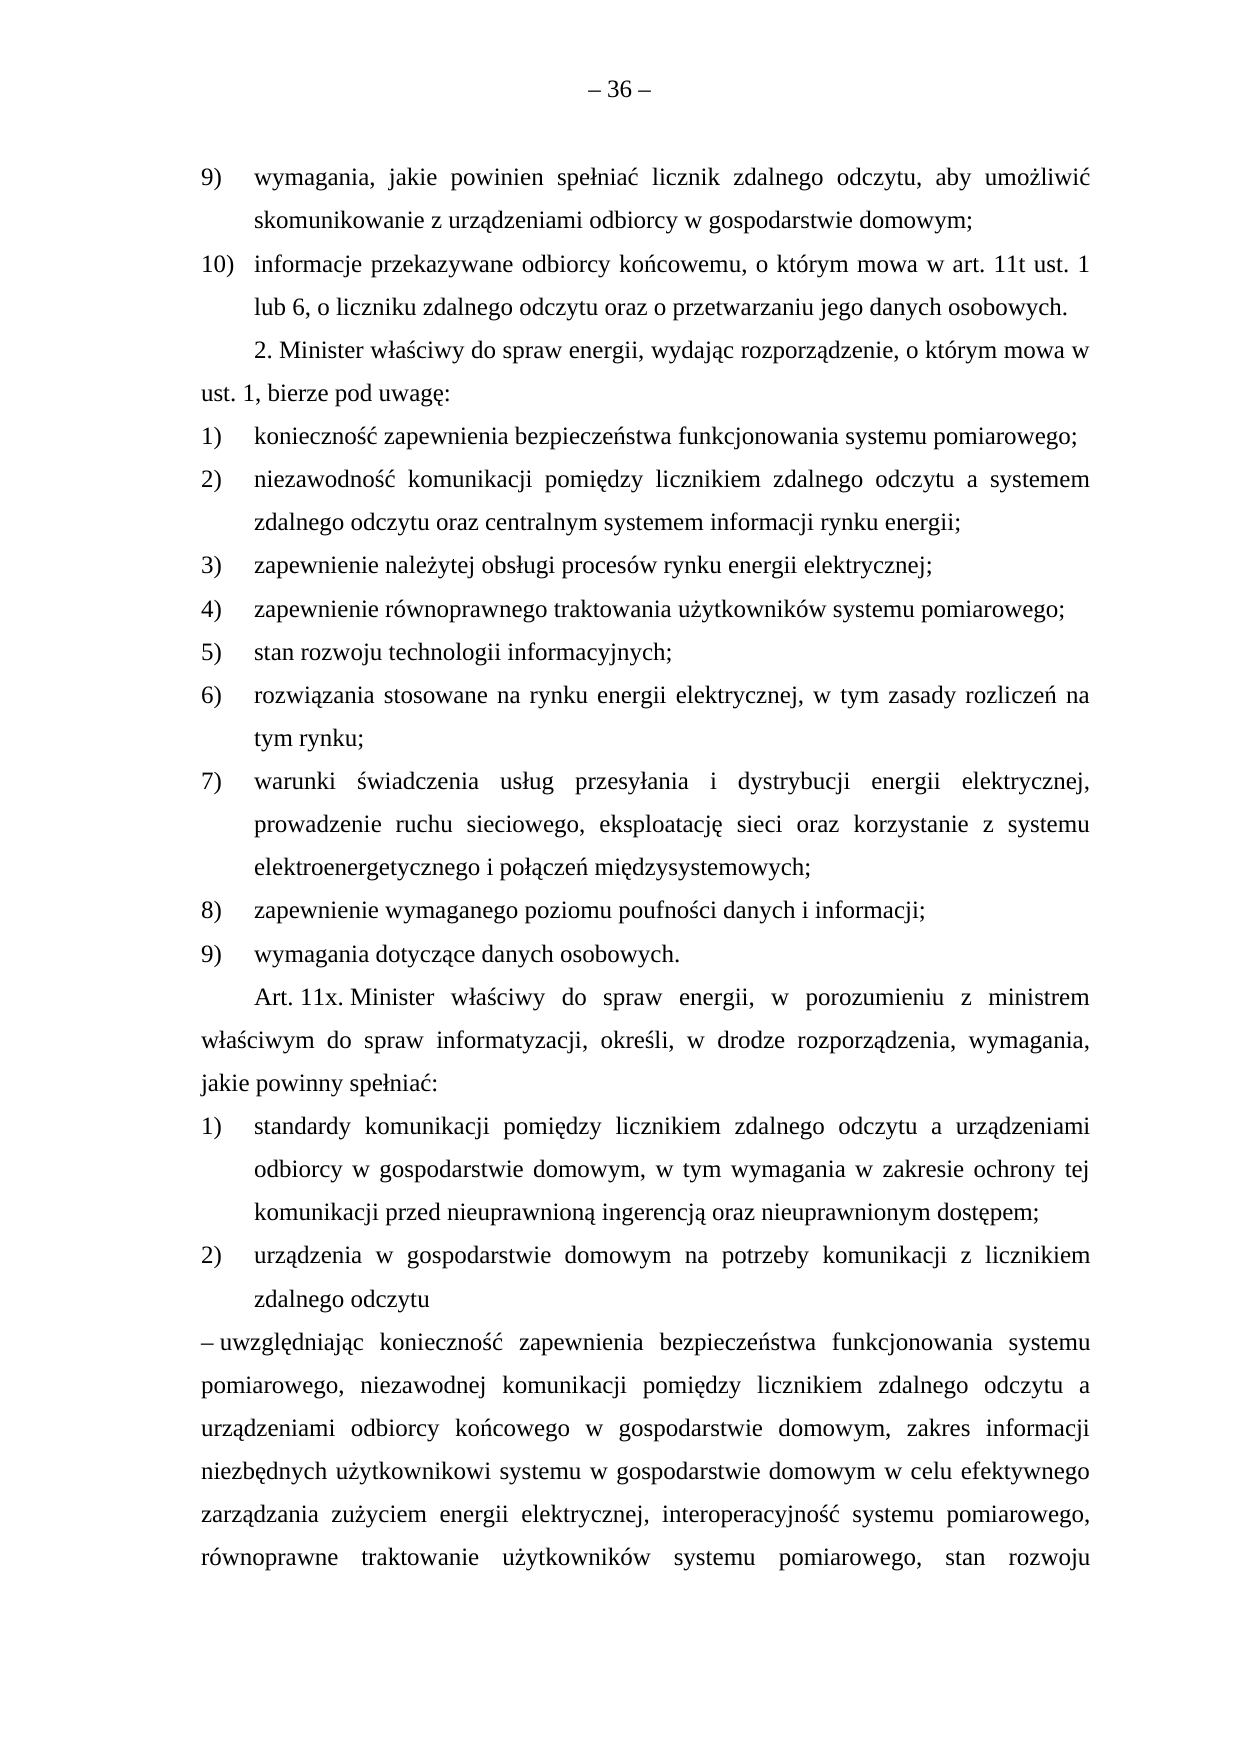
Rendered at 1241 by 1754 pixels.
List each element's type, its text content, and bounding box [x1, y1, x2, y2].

text 8) zapewnienie wymaganego poziomu poufności danych i informacji; [201, 896, 1091, 924]
text 6) rozwiązania stosowane na rynku energii elektrycznej, w tym zasady rozliczeń na tym rynku; [201, 680, 1091, 752]
text 9) wymagania, jakie powinien spełniać licznik zdalnego odczytu, aby umożliwić skomunikowanie z urządzeniami odbiorcy w gospodarstwie domowym; [201, 162, 1091, 234]
text Art. 11x. Minister właściwy do spraw energii, w porozumieniu z ministrem właściwym do spraw informatyzacji, określi, w drodze rozporządzenia, wymagania, jakie powinny spełniać: [201, 982, 1091, 1097]
text 5) stan rozwoju technologii informacyjnych; [201, 637, 1091, 666]
text 3) zapewnienie należytej obsługi procesów rynku energii elektrycznej; [201, 551, 1091, 579]
text 9) wymagania dotyczące danych osobowych. [201, 939, 1091, 967]
text 7) warunki świadczenia usług przesyłania i dystrybucji energii elektrycznej, prowadzenie ruchu sieciowego, eksploatację sieci oraz korzystanie z systemu elektroenergetycznego i połączeń międzysystemowych; [201, 766, 1091, 881]
text 2. Minister właściwy do spraw energii, wydając rozporządzenie, o którym mowa w ust. 1, bierze pod uwagę: [201, 335, 1091, 407]
text 10) informacje przekazywane odbiorcy końcowemu, o którym mowa w art. 11t ust. 1 lub 6, o liczniku zdalnego odczytu oraz o przetwarzaniu jego danych osobowych. [201, 249, 1091, 321]
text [201, 1327, 1091, 1571]
text 1) konieczność zapewnienia bezpieczeństwa funkcjonowania systemu pomiarowego; [201, 421, 1091, 450]
text 4) zapewnienie równoprawnego traktowania użytkowników systemu pomiarowego; [201, 594, 1091, 622]
text 2) niezawodność komunikacji pomiędzy licznikiem zdalnego odczytu a systemem zdalnego odczytu oraz centralnym systemem informacji rynku energii; [201, 464, 1091, 536]
text 2) urządzenia w gospodarstwie domowym na potrzeby komunikacji z licznikiem zdalnego odczytu [201, 1241, 1091, 1312]
text 1) standardy komunikacji pomiędzy licznikiem zdalnego odczytu a urządzeniami odbiorcy w gospodarstwie domowym, w tym wymagania w zakresie ochrony tej komunikacji przed nieuprawnioną ingerencją oraz nieuprawnionym dostępem; [201, 1111, 1091, 1226]
